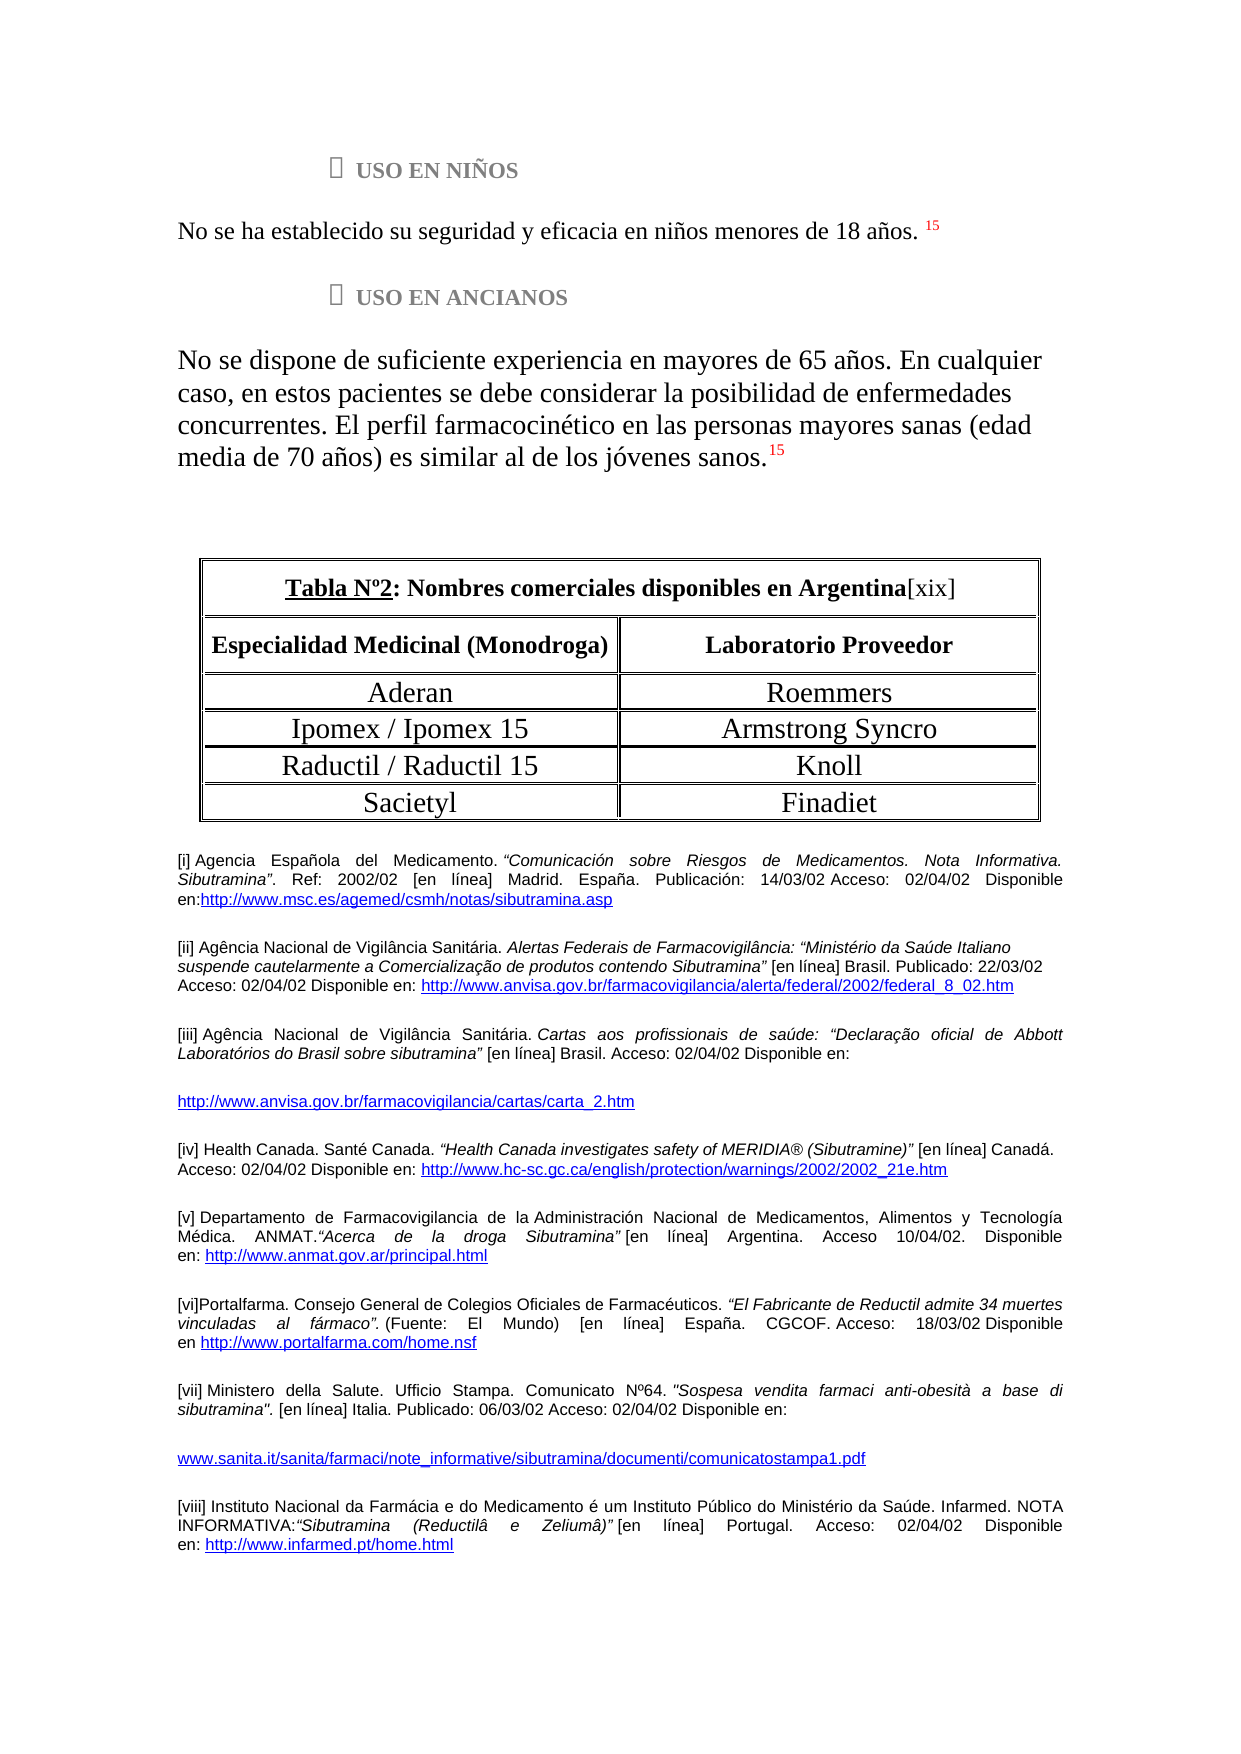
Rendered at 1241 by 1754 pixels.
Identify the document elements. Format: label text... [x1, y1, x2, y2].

text [v] Departamento de Farmacovigilancia de la Administración Nacional de Medicamentos, Alimentos y Tecnología Médica. ANMAT.“Acerca de la droga Sibutramina” [en línea] Argentina. Acceso 10/04/02. Disponible en: http://www.anmat.gov.ar/principal.html [177, 1208, 1063, 1265]
text  USO EN ANCIANOS [327, 274, 1063, 314]
table_cell Ipomex / Ipomex 15 [203, 708, 617, 745]
text [vi]Portalfarma. Consejo General de Colegios Oficiales de Farmacéuticos. “El Fabricante de Reductil admite 34 muertes vinculadas al fármaco”. (Fuente: El Mundo) [en línea] España. CGCOF. Acceso: 18/03/02 Disponible en http://www.portalfarma.com/home.nsf [177, 1294, 1063, 1352]
table_cell Especialidad Medicinal (Monodroga) [203, 615, 617, 671]
table_header Tabla Nº2: Nombres comerciales disponibles en Argentina[xix] [203, 561, 1038, 614]
text [vii] Ministero della Salute. Ufficio Stampa. Comunicato Nº64. "Sospesa vendita farmaci anti-obesità a base di sibutramina". [en línea] Italia. Publicado: 06/03/02 Acceso: 02/04/02 Disponible en: [177, 1381, 1063, 1419]
text [iii] Agência Nacional de Vigilância Sanitária. Cartas aos profissionais de saúde: “Declaração oficial de Abbott Laboratórios do Brasil sobre sibutramina” [en línea] Brasil. Acceso: 02/04/02 Disponible en: [177, 1024, 1063, 1063]
table_cell Armstrong Syncro [621, 708, 1038, 745]
table_cell Raductil / Raductil 15 [203, 745, 617, 782]
text [viii] Instituto Nacional da Farmácia e do Medicamento é um Instituto Público do Ministério da Saúde. Infarmed. NOTA INFORMATIVA:“Sibutramina (Reductilâ e Zeliumâ)” [en línea] Portugal. Acceso: 02/04/02 Disponible en: http://www.infarmed.pt/home.html [177, 1497, 1063, 1554]
text No se dispone de suficiente experiencia en mayores de 65 años. En cualquier caso, en estos pacientes se debe considerar la posibilidad de enfermedades concurrentes. El perfil farmacocinético en las personas mayores sanas (edad media de 70 años) es similar al de los jóvenes sanos.15 [177, 343, 1063, 473]
table_cell Aderan [203, 671, 617, 708]
text [iv] Health Canada. Santé Canada. “Health Canada investigates safety of MERIDIA® (Sibutramine)” [en línea] Canadá. Acceso: 02/04/02 Disponible en: http://www.hc-sc.gc.ca/english/protection/warnings/2002/2002_21e.htm [177, 1140, 1063, 1178]
text http://www.anvisa.gov.br/farmacovigilancia/cartas/carta_2.htm [177, 1092, 1063, 1111]
text [ii] Agência Nacional de Vigilância Sanitária. Alertas Federais de Farmacovigilância: “Ministério da Saúde Italiano suspende cautelarmente a Comercialização de produtos contendo Sibutramina” [en línea] Brasil. Publicado: 22/03/02 Acceso: 02/04/02 Disponible en: http://www.anvisa.gov.br/farmacovigilancia/alerta/federal/2002/federal_8_02.htm [177, 938, 1063, 995]
table_cell Roemmers [621, 671, 1038, 708]
text No se ha establecido su seguridad y eficacia en niños menores de 18 años. 15 [177, 216, 1063, 245]
text www.sanita.it/sanita/farmaci/note_informative/sibutramina/documenti/comunicatostampa1.pdf [177, 1448, 1063, 1468]
text  USO EN NIÑOS [327, 148, 1063, 187]
table_cell Finadiet [619, 782, 1039, 818]
table_cell Sacietyl [201, 782, 619, 818]
table_cell Knoll [621, 745, 1038, 782]
table_cell Laboratorio Proveedor [621, 615, 1038, 671]
text [i] Agencia Española del Medicamento. “Comunicación sobre Riesgos de Medicamentos. Nota Informativa. Sibutramina”. Ref: 2002/02 [en línea] Madrid. España. Publicación: 14/03/02 Acceso: 02/04/02 Disponible en:http://www.msc.es/agemed/csmh/notas/sibutramina.asp [177, 851, 1063, 908]
